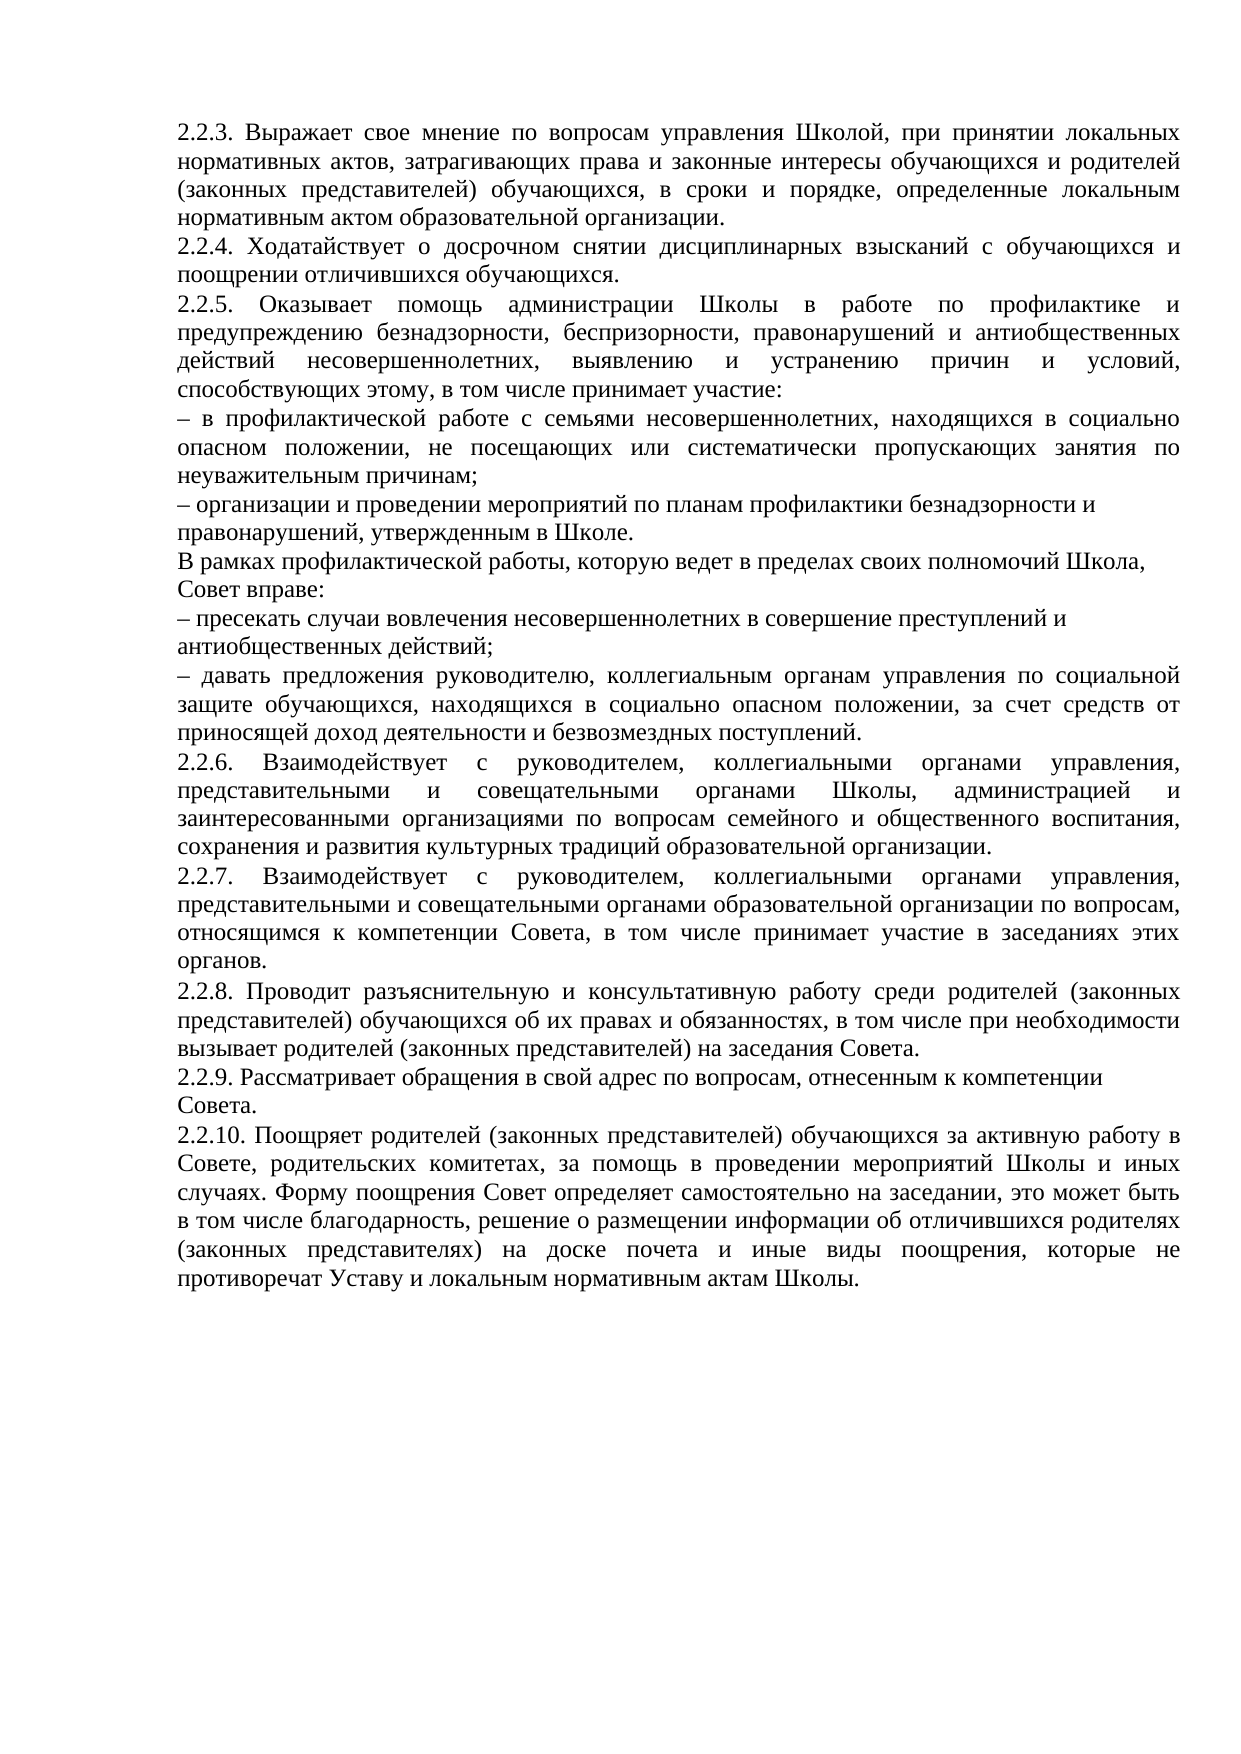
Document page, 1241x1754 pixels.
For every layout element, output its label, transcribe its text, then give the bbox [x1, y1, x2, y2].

text – давать предложения руководителю, коллегиальным органам управления по социальной защите обучающихся, находящихся в социально опасном положении, за счет средств от приносящей доход деятельности и безвозмездных поступлений. [177, 661, 1181, 746]
text – пресекать случаи вовлечения несовершеннолетних в совершение преступлений и антиобщественных действий; [177, 604, 1181, 660]
text 2.2.10. Поощряет родителей (законных представителей) обучающихся за активную работу в Совете, родительских комитетах, за помощь в проведении мероприятий Школы и иных случаях. Форму поощрения Совет определяет самостоятельно на заседании, это может быть в том числе благодарность, решение о размещении информации об отличившихся родителях (законных представителях) на доске почета и иные виды поощрения, которые не противоречат Уставу и локальным нормативным актам Школы. [177, 1120, 1181, 1291]
text 2.2.3. Выражает свое мнение по вопросам управления Школой, при принятии локальных нормативных актов, затрагивающих права и законные интересы обучающихся и родителей (законных представителей) обучающихся, в сроки и порядке, определенные локальным нормативным актом образовательной организации. [177, 118, 1181, 231]
text – в профилактической работе с семьями несовершеннолетних, находящихся в социально опасном положении, не посещающих или систематически пропускающих занятия по неуважительным причинам; [177, 404, 1181, 488]
text В рамках профилактической работы, которую ведет в пределах своих полномочий Школа, Совет вправе: [177, 547, 1181, 603]
text 2.2.8. Проводит разъяснительную и консультативную работу среди родителей (законных представителей) обучающихся об их правах и обязанностях, в том числе при необходимости вызывает родителей (законных представителей) на заседания Совета. [177, 977, 1181, 1062]
text 2.2.7. Взаимодействует с руководителем, коллегиальными органами управления, представительными и совещательными органами образовательной организации по вопросам, относящимся к компетенции Совета, в том числе принимает участие в заседаниях этих органов. [177, 862, 1181, 974]
text 2.2.6. Взаимодействует с руководителем, коллегиальными органами управления, представительными и совещательными органами Школы, администрацией и заинтересованными организациями по вопросам семейного и общественного воспитания, сохранения и развития культурных традиций образовательной организации. [177, 747, 1181, 860]
text 2.2.4. Ходатайствует о досрочном снятии дисциплинарных взысканий с обучающихся и поощрении отличившихся обучающихся. [177, 232, 1181, 288]
text 2.2.5. Оказывает помощь администрации Школы в работе по профилактике и предупреждению безнадзорности, беспризорности, правонарушений и антиобщественных действий несовершеннолетних, выявлению и устранению причин и условий, способствующих этому, в том числе принимает участие: [177, 290, 1181, 402]
text 2.2.9. Рассматривает обращения в свой адрес по вопросам, отнесенным к компетенции Совета. [177, 1063, 1181, 1119]
text – организации и проведении мероприятий по планам профилактики безнадзорности и правонарушений, утвержденным в Школе. [177, 490, 1181, 546]
